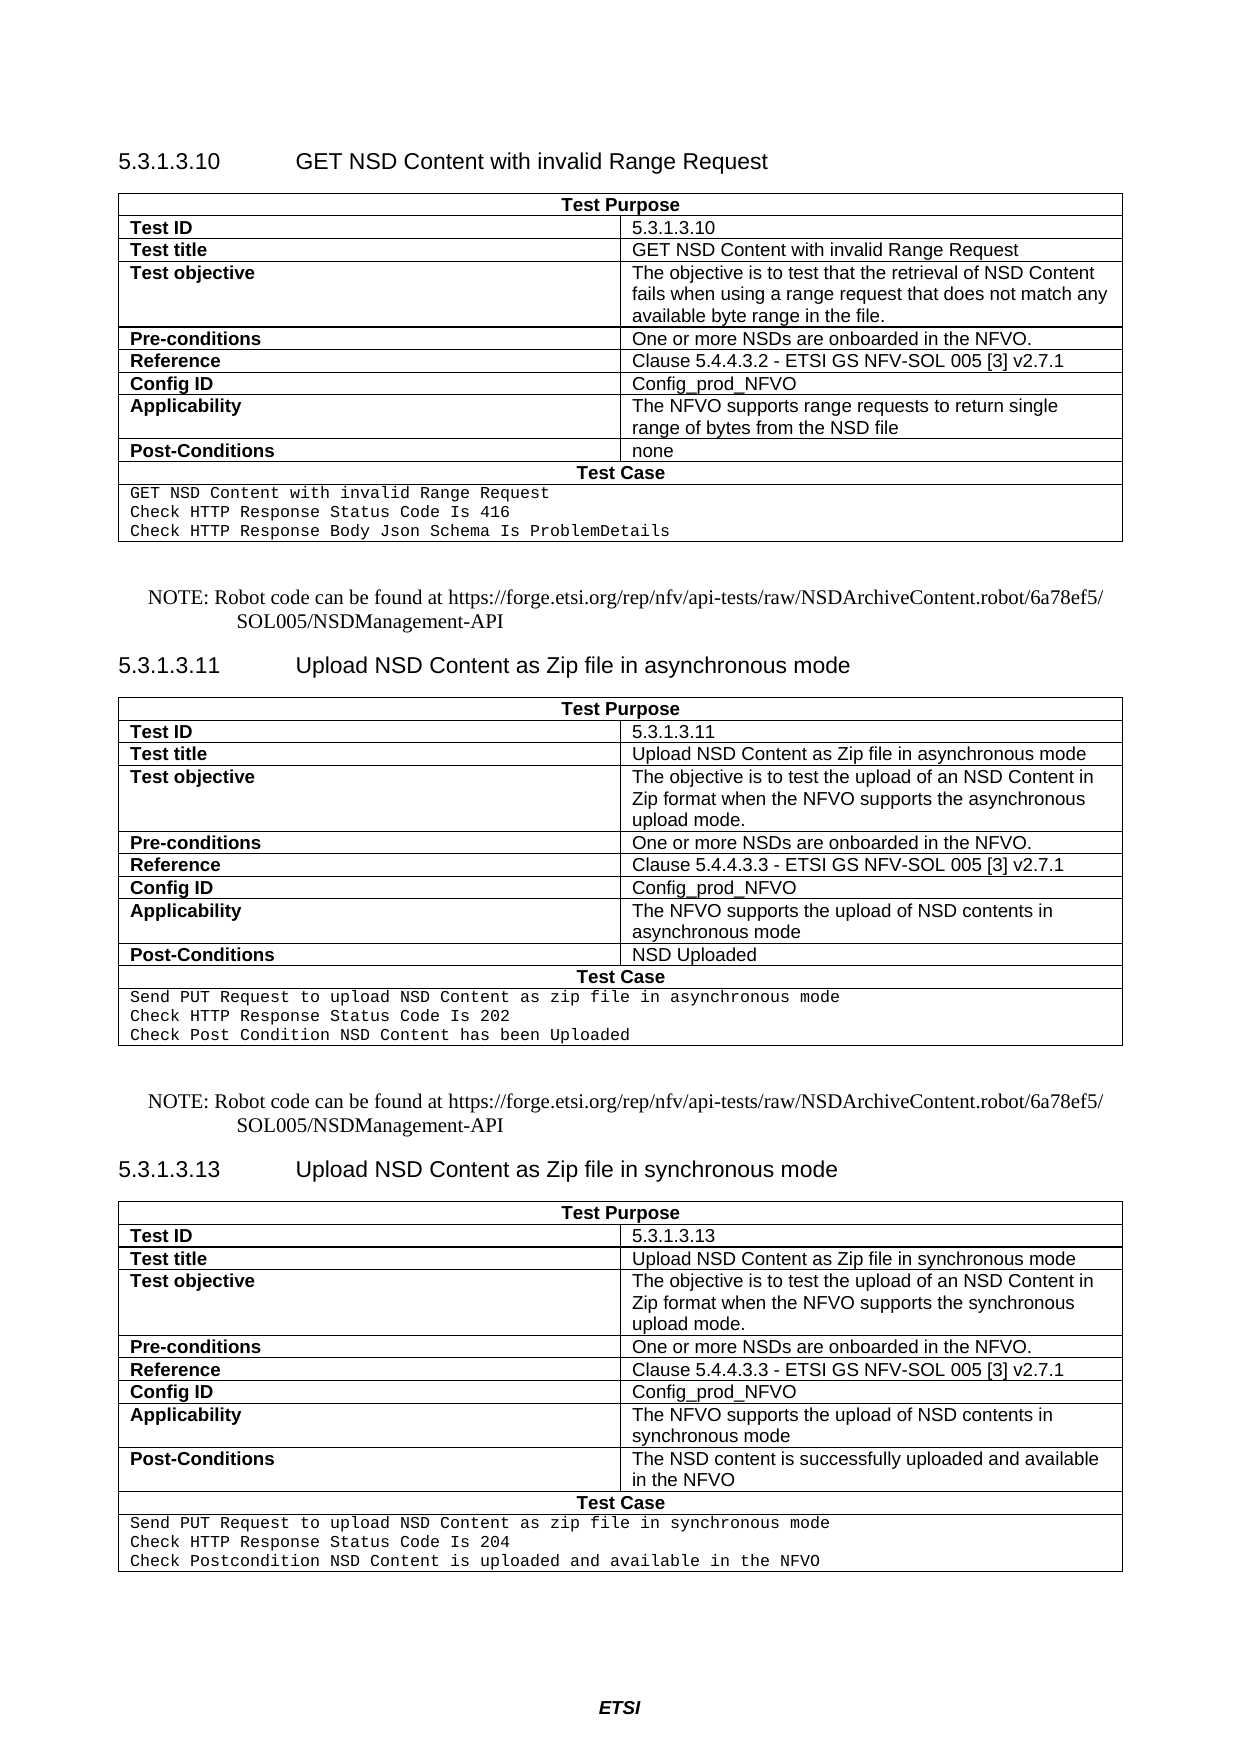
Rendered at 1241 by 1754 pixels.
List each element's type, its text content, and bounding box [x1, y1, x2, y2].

table_cell The NSD content is successfully uploaded and available in the NFVO [621, 1448, 1122, 1491]
table_cell Reference [119, 350, 620, 372]
table_cell Test ID [119, 721, 620, 742]
table_cell Reference [119, 854, 620, 876]
table_cell Clause 5.4.4.3.2 - ETSI GS NFV-SOL 005 [3] v2.7.1 [621, 350, 1122, 372]
table_cell Test title [119, 1248, 620, 1269]
table_cell One or more NSDs are onboarded in the NFVO. [621, 328, 1122, 349]
table_cell Test Case [119, 1492, 1122, 1513]
table_cell Test objective [119, 766, 620, 831]
table_cell GET NSD Content with invalid Range Request [621, 239, 1122, 261]
table_cell Test Case [119, 966, 1122, 988]
table_cell The objective is to test the upload of an NSD Content in Zip format when the NFVO supports the asynchronous upload mode. [621, 766, 1122, 831]
table_header Test Purpose [119, 1202, 1122, 1224]
table_cell Test ID [119, 216, 620, 238]
text NOTE: Robot code can be found at https://forge.etsi.org/rep/nfv/api-tests/raw/NSDArchiveContent.robot/6a78ef5/SOL005/NSDManagement-API [148, 1089, 1122, 1137]
table_cell One or more NSDs are onboarded in the NFVO. [621, 1336, 1122, 1357]
table_cell 5.3.1.3.13 [621, 1225, 1122, 1246]
table_cell Send PUT Request to upload NSD Content as zip file in synchronous mode Check HTTP Response Status Code Is 204 Check Postcondition NSD Content is uploaded and available in the NFVO [119, 1515, 1122, 1571]
table_cell Clause 5.4.4.3.3 - ETSI GS NFV-SOL 005 [3] v2.7.1 [621, 854, 1122, 876]
table_cell Test Case [119, 462, 1122, 483]
table_cell Post-Conditions [119, 944, 620, 965]
subtitle 5.3.1.3.13 Upload NSD Content as Zip file in synchronous mode [118, 1156, 1122, 1182]
text NOTE: Robot code can be found at https://forge.etsi.org/rep/nfv/api-tests/raw/NSDArchiveContent.robot/6a78ef5/SOL005/NSDManagement-API [148, 585, 1122, 633]
table_header Test Purpose [119, 194, 1122, 215]
table_cell Test ID [119, 1225, 620, 1246]
table_cell Reference [119, 1358, 620, 1380]
table_cell Post-Conditions [119, 1448, 620, 1491]
table_cell The NFVO supports range requests to return single range of bytes from the NSD file [621, 395, 1122, 438]
table_cell Config_prod_NFVO [621, 877, 1122, 898]
table_cell Upload NSD Content as Zip file in synchronous mode [621, 1248, 1122, 1269]
table_cell NSD Uploaded [621, 944, 1122, 965]
subtitle 5.3.1.3.11 Upload NSD Content as Zip file in asynchronous mode [118, 652, 1122, 678]
table_cell Send PUT Request to upload NSD Content as zip file in asynchronous mode Check HTTP Response Status Code Is 202 Check Post Condition NSD Content has been Uploaded [119, 989, 1122, 1045]
table_cell The objective is to test the upload of an NSD Content in Zip format when the NFVO supports the synchronous upload mode. [621, 1270, 1122, 1335]
table_cell Config_prod_NFVO [621, 1381, 1122, 1402]
table_cell Pre-conditions [119, 832, 620, 853]
subtitle 5.3.1.3.10 GET NSD Content with invalid Range Request [118, 148, 1122, 174]
table_cell The NFVO supports the upload of NSD contents in synchronous mode [621, 1404, 1122, 1447]
table_cell Test objective [119, 1270, 620, 1335]
table_cell Test objective [119, 262, 620, 326]
table_cell none [621, 439, 1122, 461]
table_cell Clause 5.4.4.3.3 - ETSI GS NFV-SOL 005 [3] v2.7.1 [621, 1358, 1122, 1380]
table_cell 5.3.1.3.11 [621, 721, 1122, 742]
table_cell GET NSD Content with invalid Range Request Check HTTP Response Status Code Is 416 Check HTTP Response Body Json Schema Is ProblemDetails [119, 485, 1122, 541]
table_cell Config ID [119, 373, 620, 394]
table_cell Upload NSD Content as Zip file in asynchronous mode [621, 743, 1122, 765]
table_cell Applicability [119, 395, 620, 438]
table_cell Config ID [119, 1381, 620, 1402]
table_cell Pre-conditions [119, 328, 620, 349]
table_cell Pre-conditions [119, 1336, 620, 1357]
table_cell Post-Conditions [119, 439, 620, 461]
table_cell Applicability [119, 1404, 620, 1447]
table_cell Config_prod_NFVO [621, 373, 1122, 394]
table_cell The NFVO supports the upload of NSD contents in asynchronous mode [621, 899, 1122, 942]
table_cell The objective is to test that the retrieval of NSD Content fails when using a range request that does not match any available byte range in the file. [621, 262, 1122, 326]
table_cell Test title [119, 743, 620, 765]
table_cell Config ID [119, 877, 620, 898]
table_cell One or more NSDs are onboarded in the NFVO. [621, 832, 1122, 853]
table_cell Applicability [119, 899, 620, 942]
table_header Test Purpose [119, 698, 1122, 719]
table_cell Test title [119, 239, 620, 261]
table_cell 5.3.1.3.10 [621, 216, 1122, 238]
